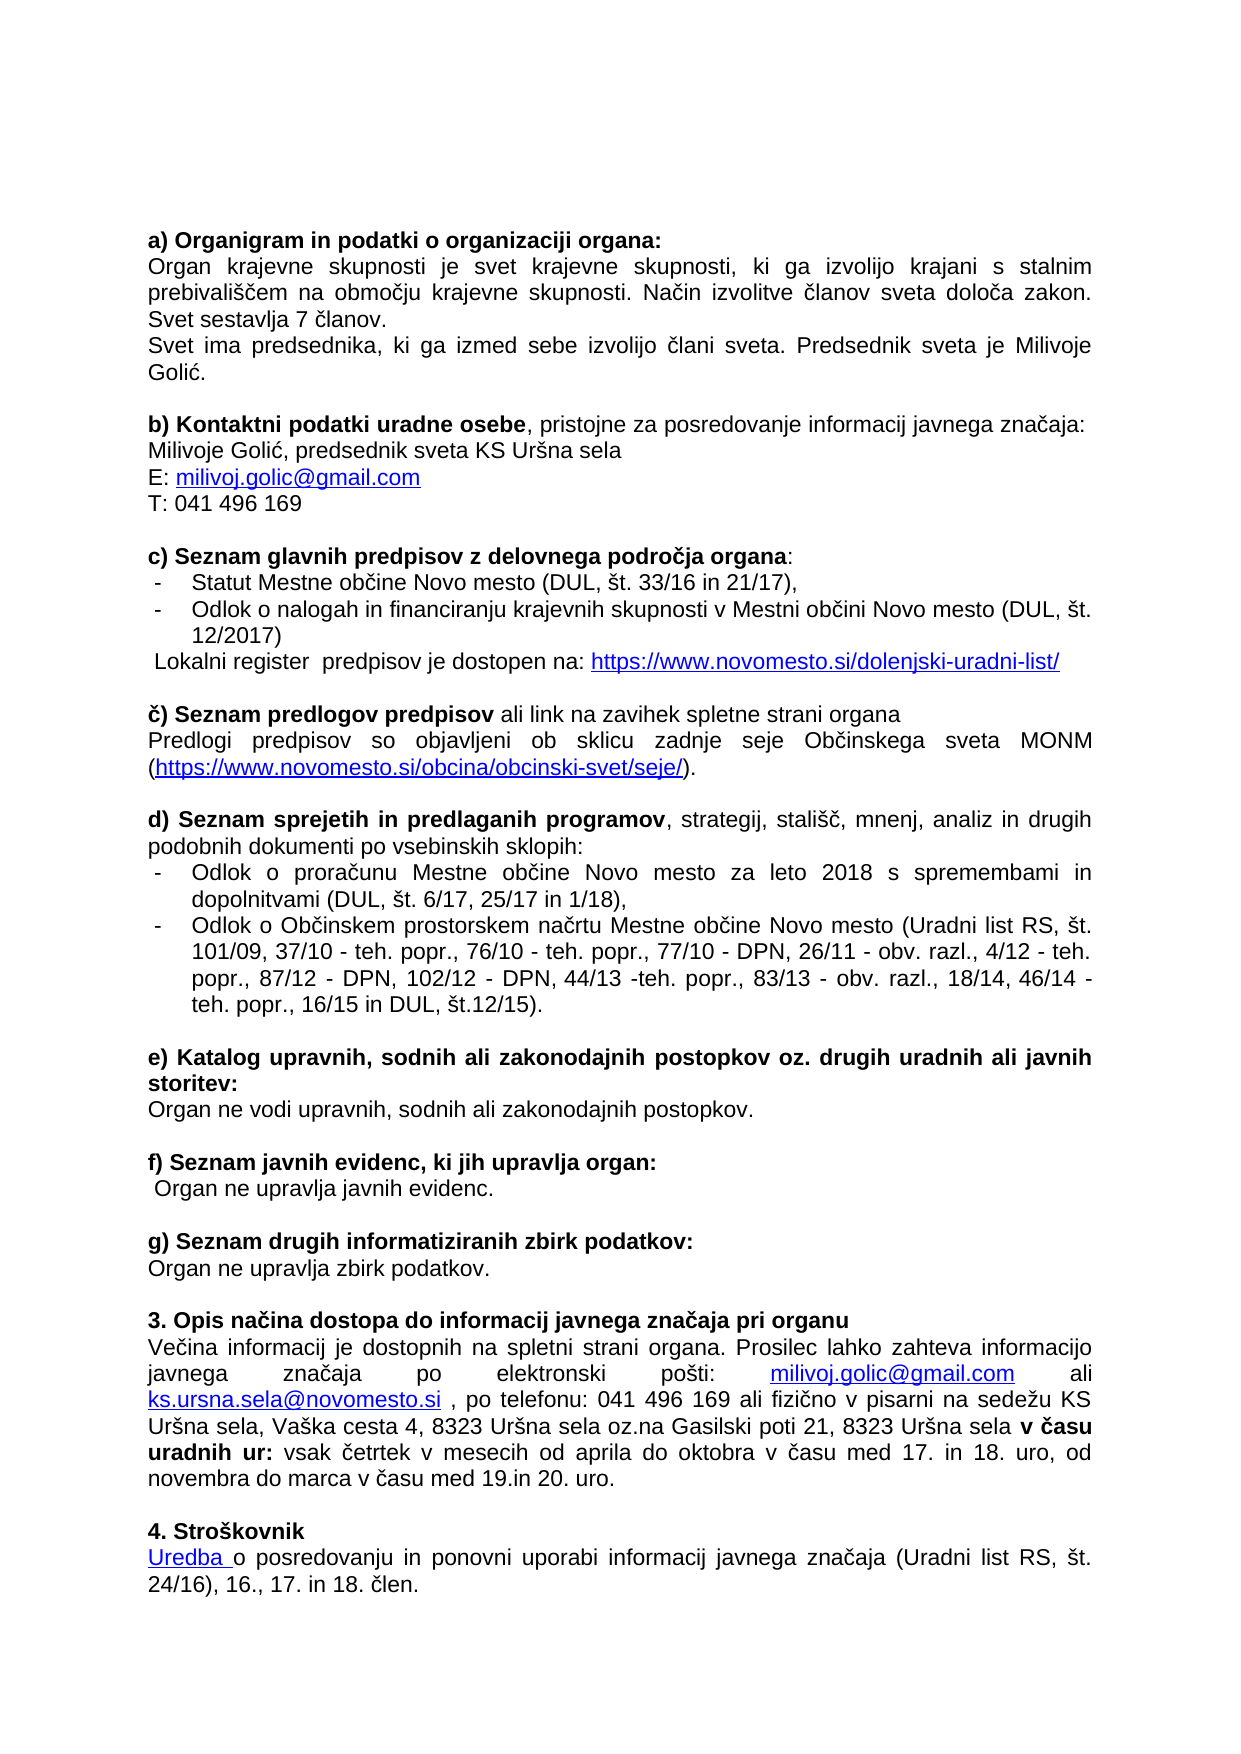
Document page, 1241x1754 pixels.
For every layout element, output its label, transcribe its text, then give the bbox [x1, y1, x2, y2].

text Uredba o posredovanju in ponovni uporabi informacij javnega značaja (Uradni list RS, št. 24/16), 16., 17. in 18. člen. [148, 1544, 1093, 1597]
text d) Seznam sprejetih in predlaganih programov, strategij, stališč, mnenj, analiz in drugih podobnih dokumenti po vsebinskih sklopih: [148, 806, 1093, 859]
text T: 041 496 169 [148, 490, 1093, 517]
text 4. Stroškovnik [148, 1518, 1093, 1544]
text Organ ne vodi upravnih, sodnih ali zakonodajnih postopkov. [148, 1096, 1093, 1123]
text Organ ne upravlja javnih evidenc. [148, 1175, 1093, 1202]
text Predlogi predpisov so objavljeni ob sklicu zadnje seje Občinskega sveta MONM (https://www.novomesto.si/obcina/obcinski-svet/seje/). [148, 727, 1093, 780]
text a) Organigram in podatki o organizaciji organa: [148, 227, 1093, 253]
text Svet ima predsednika, ki ga izmed sebe izvolijo člani sveta. Predsednik sveta je Milivoje Golić. [148, 332, 1093, 385]
text Večina informacij je dostopnih na spletni strani organa. Prosilec lahko zahteva informacijo javnega značaja po elektronski pošti: milivoj.golic@gmail.com ali ks.ursna.sela@novomesto.si , po telefonu: 041 496 169 ali fizično v pisarni na sedežu KS Uršna sela, Vaška cesta 4, 8323 Uršna sela oz.na Gasilski poti 21, 8323 Uršna sela v času uradnih ur: vsak četrtek v mesecih od aprila do oktobra v času med 17. in 18. uro, od novembra do marca v času med 19.in 20. uro. [148, 1333, 1093, 1492]
text g) Seznam drugih informatiziranih zbirk podatkov: [148, 1228, 1093, 1254]
text Organ ne upravlja zbirk podatkov. [148, 1254, 1093, 1281]
list Statut Mestne občine Novo mesto (DUL, št. 33/16 in 21/17), [154, 569, 1093, 596]
list Odlok o proračunu Mestne občine Novo mesto za leto 2018 s spremembami in dopolnitvami (DUL, št. 6/17, 25/17 in 1/18), [154, 859, 1093, 912]
text 3. Opis načina dostopa do informacij javnega značaja pri organu [148, 1307, 1093, 1333]
list Odlok o Občinskem prostorskem načrtu Mestne občine Novo mesto (Uradni list RS, št. 101/09, 37/10 - teh. popr., 76/10 - teh. popr., 77/10 - DPN, 26/11 - obv. razl., 4/12 - teh. popr., 87/12 - DPN, 102/12 - DPN, 44/13 -teh. popr., 83/13 - obv. razl., 18/14, 46/14 - teh. popr., 16/15 in DUL, št.12/15). [154, 912, 1093, 1017]
text e) Katalog upravnih, sodnih ali zakonodajnih postopkov oz. drugih uradnih ali javnih storitev: [148, 1044, 1093, 1096]
text c) Seznam glavnih predpisov z delovnega področja organa: [148, 543, 1093, 569]
text f) Seznam javnih evidenc, ki jih upravlja organ: [148, 1149, 1093, 1175]
list Odlok o nalogah in financiranju krajevnih skupnosti v Mestni občini Novo mesto (DUL, št. 12/2017) [154, 596, 1093, 648]
text E: milivoj.golic@gmail.com [148, 464, 1093, 490]
text Lokalni register predpisov je dostopen na: https://www.novomesto.si/dolenjski-uradni-list/ [154, 648, 1093, 675]
text b) Kontaktni podatki uradne osebe, pristojne za posredovanje informacij javnega značaja: Milivoje Golić, predsednik sveta KS Uršna sela [148, 411, 1093, 464]
text č) Seznam predlogov predpisov ali link na zavihek spletne strani organa [148, 701, 1093, 727]
text Organ krajevne skupnosti je svet krajevne skupnosti, ki ga izvolijo krajani s stalnim prebivališčem na območju krajevne skupnosti. Način izvolitve članov sveta določa zakon. Svet sestavlja 7 članov. [148, 253, 1093, 332]
